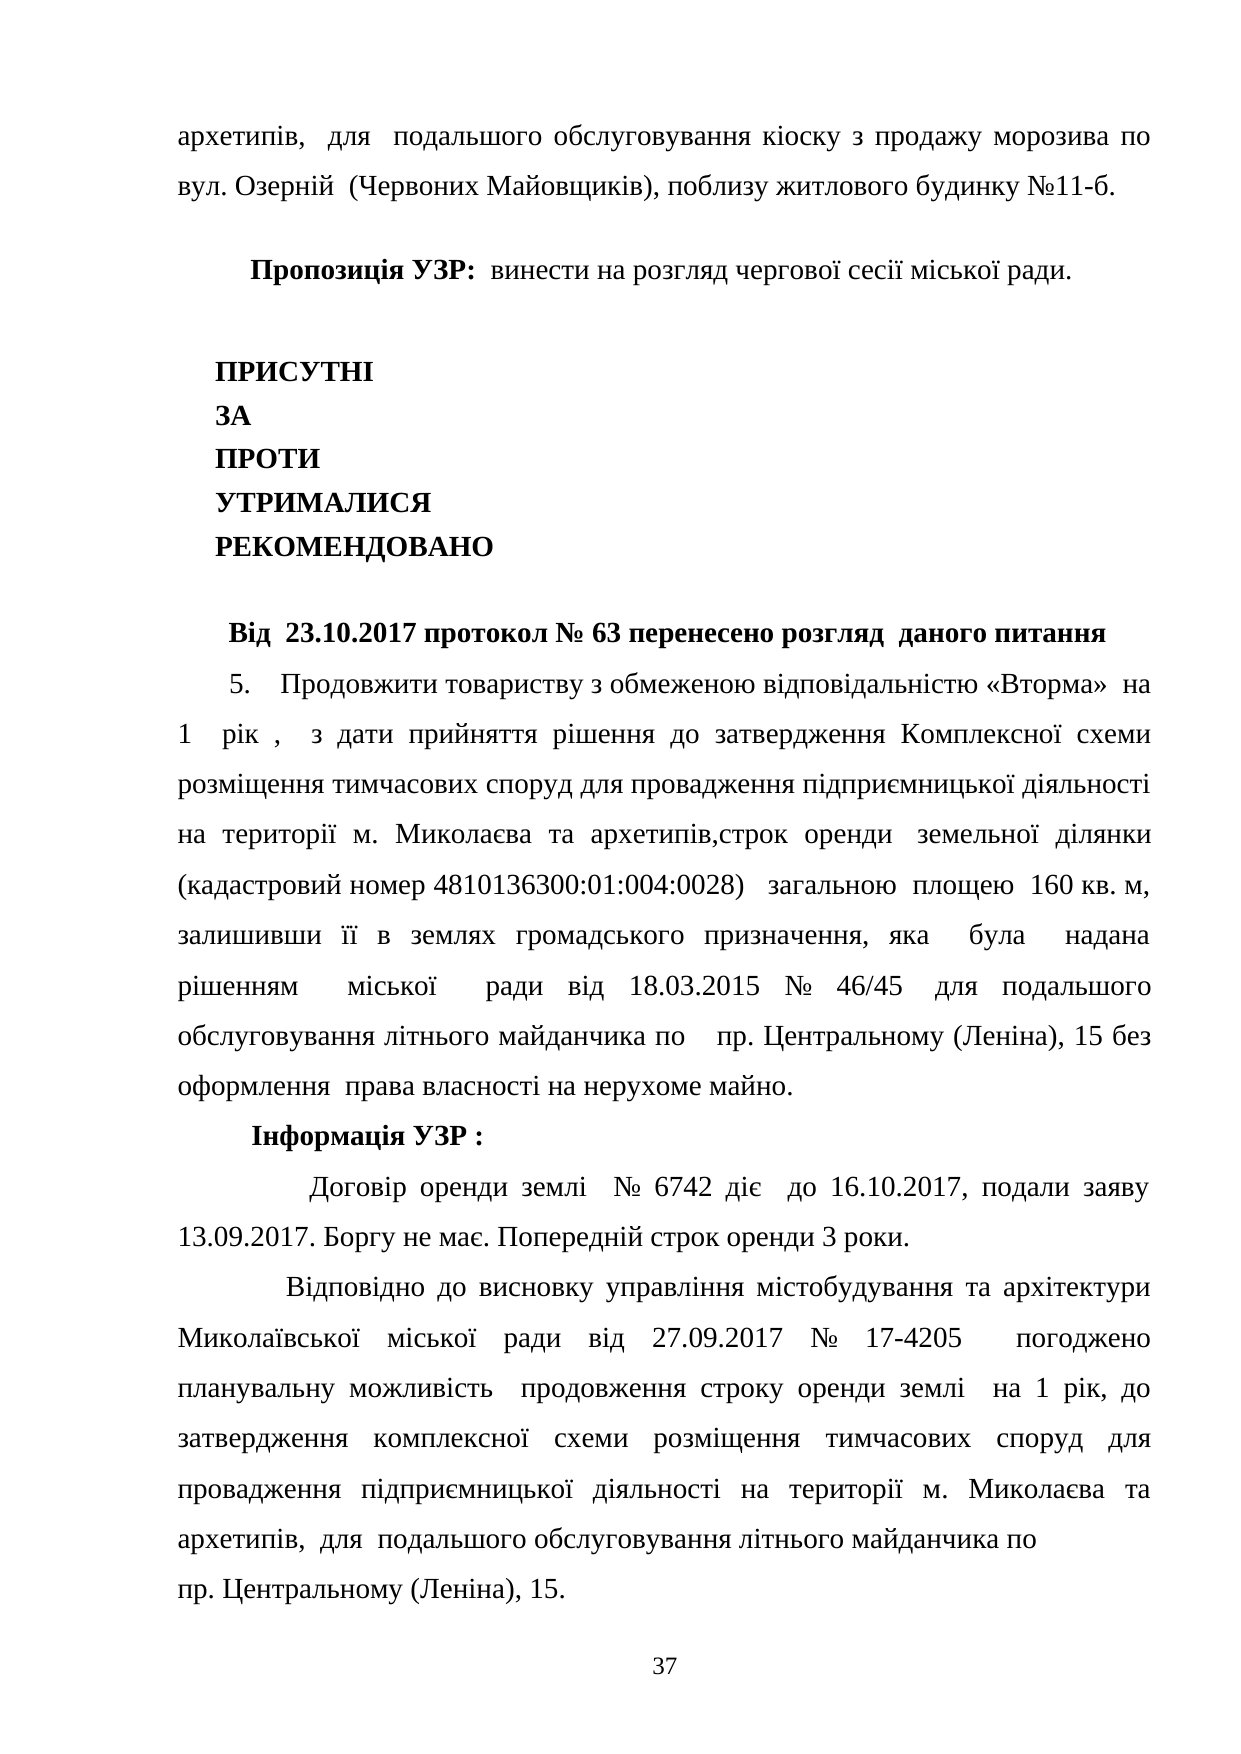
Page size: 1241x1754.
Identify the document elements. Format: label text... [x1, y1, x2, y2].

text Від 23.10.2017 протокол № 63 перенесено розгляд даного питання [177, 615, 1152, 649]
text ЗА [215, 390, 1152, 434]
text Пропозиція УЗР: винести на розгляд чергової сесії міської ради. [177, 252, 1152, 286]
text 5. Продовжити товариству з обмеженою відповідальністю «Вторма» на 1 рік , з дати прийняття рішення до затвердження Комплексної схеми розміщення тимчасових споруд для провадження підприємницької діяльності на території м. Миколаєва та архетипів,строк оренди земельної ділянки (кадастровий номер 4810136300:01:004:0028) загальною площею 160 кв. м, залишивши її в землях громадського призначення, яка була надана рішенням міської ради від 18.03.2015 № 46/45 для подальшого обслуговування літнього майданчика по пр. Центральному (Леніна), 15 без оформлення права власності на нерухоме майно. [177, 666, 1152, 1102]
text РЕКОМЕНДОВАНО [215, 521, 1152, 565]
text УТРИМАЛИСЯ [215, 478, 1152, 521]
text ПРОТИ [215, 434, 1152, 478]
text Договір оренди землі № 6742 діє до 16.10.2017, подали заяву 13.09.2017. Боргу не має. Попередній строк оренди 3 роки. [177, 1169, 1152, 1253]
text ПРИСУТНІ [215, 346, 1152, 390]
text Відповідно до висновку управління містобудування та архітектури Миколаївської міської ради від 27.09.2017 № 17-4205 погоджено планувальну можливість продовження строку оренди землі на 1 рік, до затвердження комплексної схеми розміщення тимчасових споруд для провадження підприємницької діяльності на території м. Миколаєва та архетипів, для подальшого обслуговування літнього майданчика по пр. Центральному (Леніна), 15. [177, 1269, 1152, 1605]
text Інформація УЗР : [177, 1118, 1152, 1152]
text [177, 118, 1152, 202]
